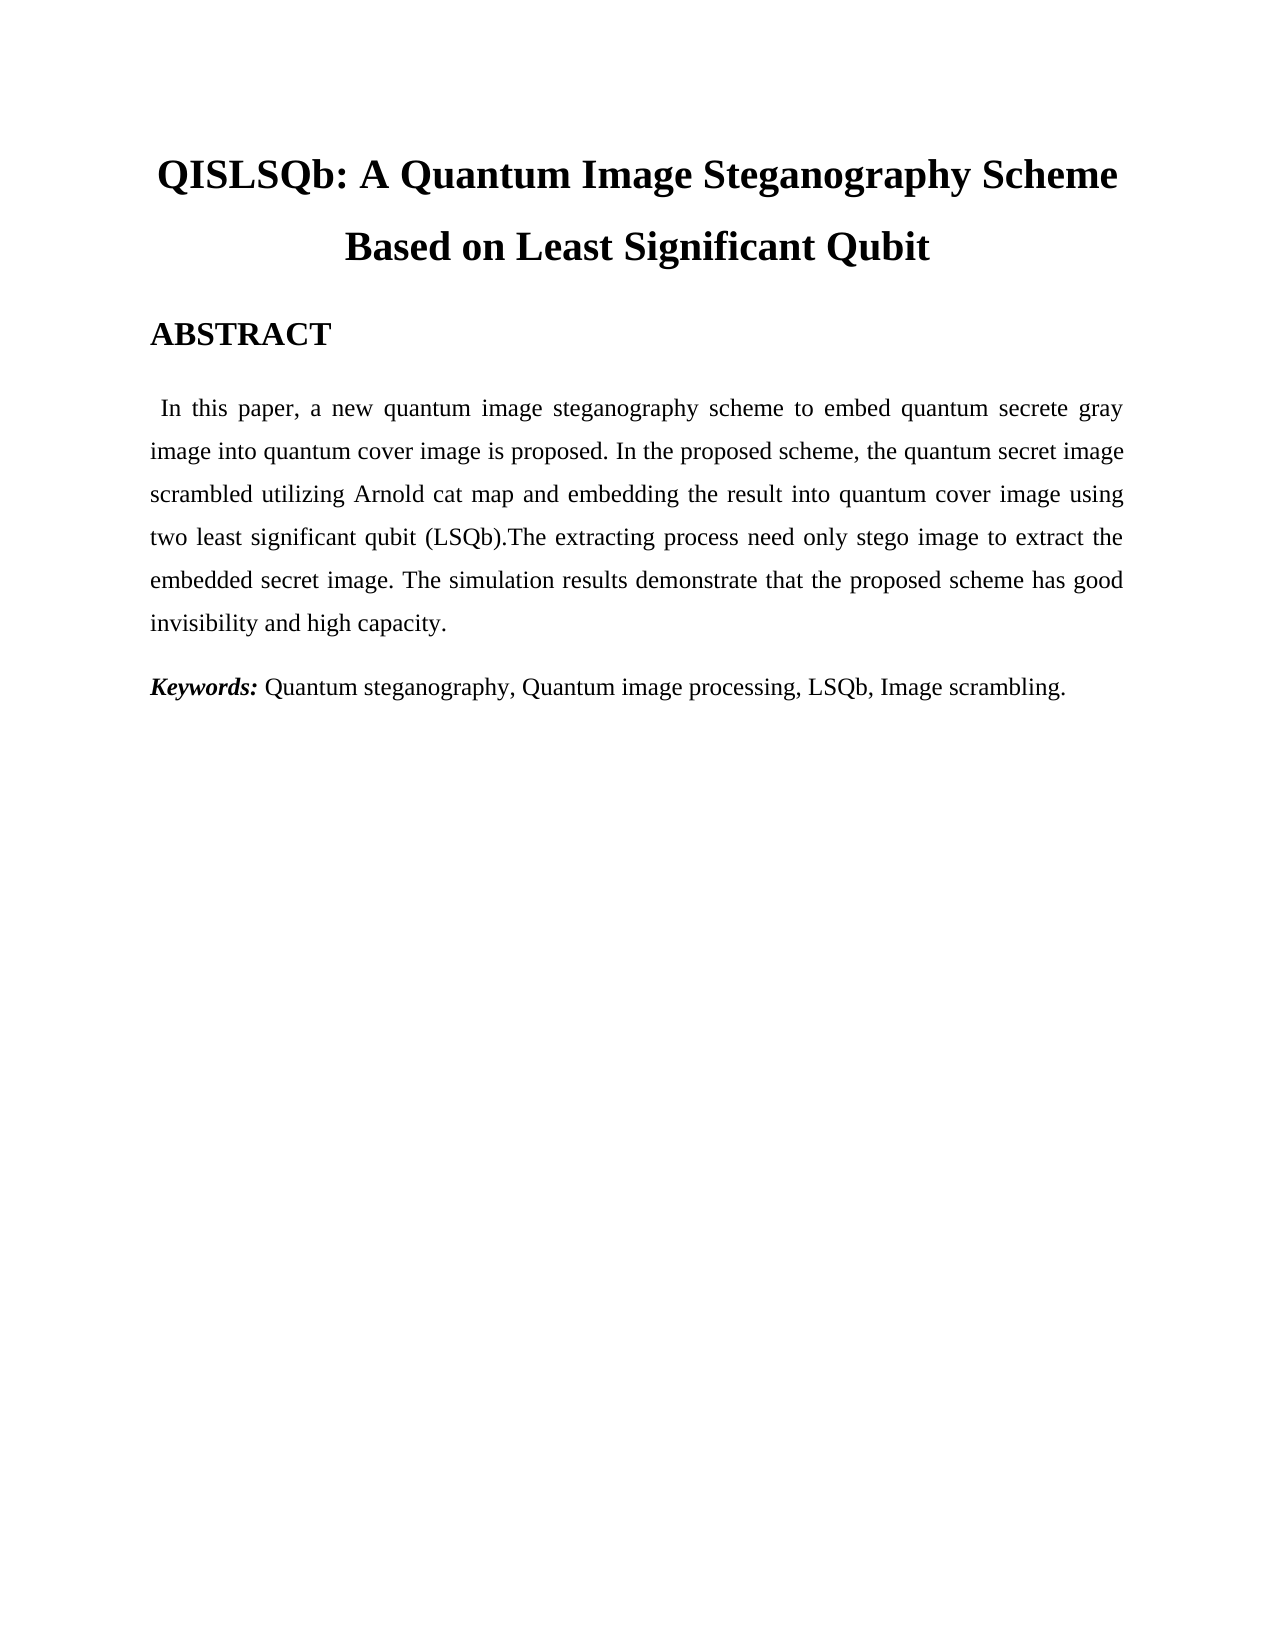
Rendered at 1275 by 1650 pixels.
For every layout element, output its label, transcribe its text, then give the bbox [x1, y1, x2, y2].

text QISLSQb: A Quantum Image Steganography Scheme Based on Least Significant Qubit [150, 150, 1125, 270]
text In this paper, a new quantum image steganography scheme to embed quantum secrete gray image into quantum cover image is proposed. In the proposed scheme, the quantum secret image scrambled utilizing Arnold cat map and embedding the result into quantum cover image using two least significant qubit (LSQb).The extracting process need only stego image to extract the embedded secret image. The simulation results demonstrate that the proposed scheme has good invisibility and high capacity. [150, 393, 1125, 637]
text ABSTRACT [150, 314, 1125, 353]
text Keywords: Quantum steganography, Quantum image processing, LSQb, Image scrambling. [150, 672, 1125, 701]
